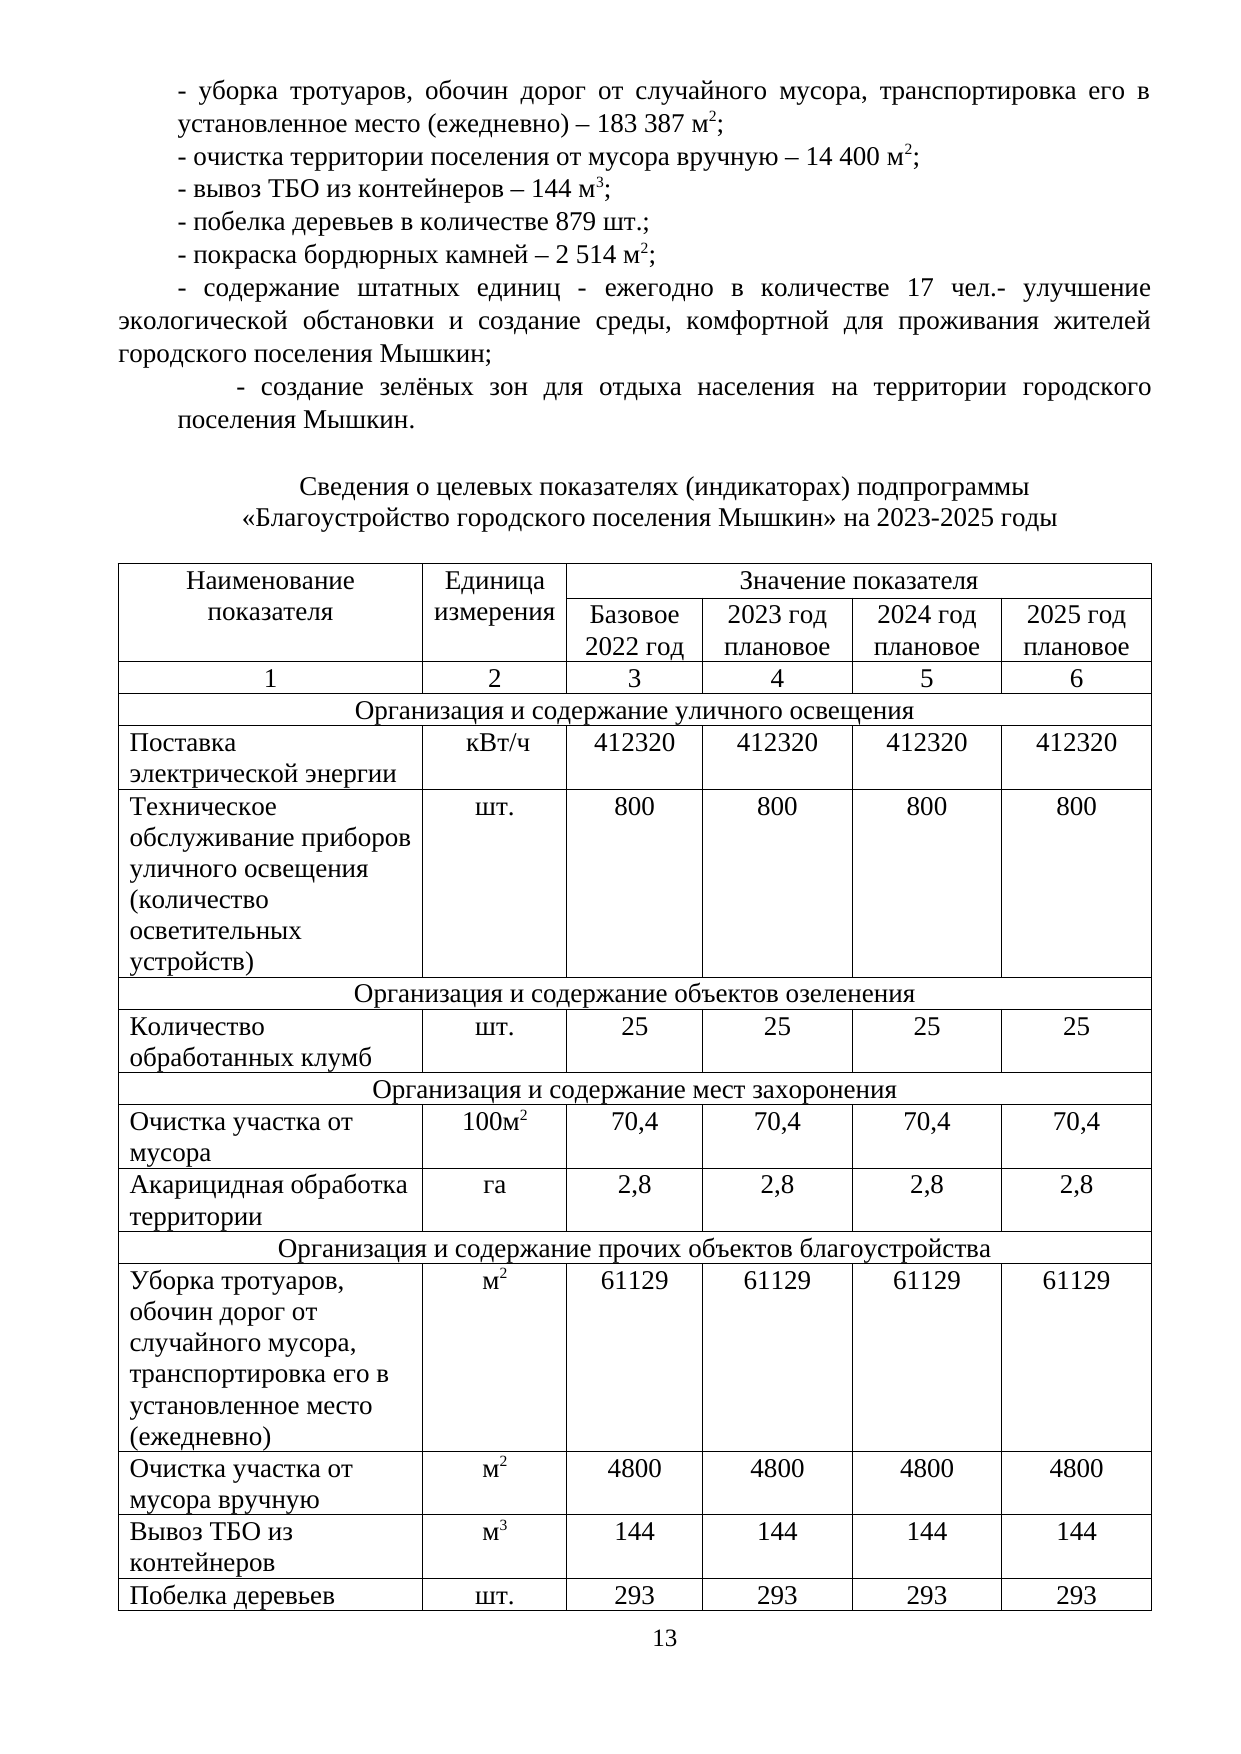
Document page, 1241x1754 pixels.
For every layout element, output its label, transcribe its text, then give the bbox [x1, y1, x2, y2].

table_cell Организация и содержание мест захоронения [119, 1073, 1151, 1104]
table_cell м2 [423, 1452, 566, 1514]
table_header Наименование показателя [119, 564, 422, 661]
table_cell 293 [853, 1579, 1001, 1610]
table_cell Вывоз ТБО из контейнеров [119, 1515, 422, 1578]
table_cell 4 [703, 662, 852, 693]
table_cell шт. [423, 1579, 566, 1610]
table_cell Организация и содержание прочих объектов благоустройства [119, 1232, 1151, 1263]
table_cell 2025 год плановое [1002, 599, 1151, 661]
table_cell 61129 [703, 1264, 852, 1451]
table_cell 61129 [853, 1264, 1001, 1451]
table_cell Поставка электрической энергии [119, 726, 422, 789]
table_cell Побелка деревьев [119, 1579, 422, 1610]
text - вывоз ТБО из контейнеров – 144 м3; [177, 173, 1152, 204]
table_cell 2,8 [1002, 1169, 1151, 1231]
text «Благоустройство городского поселения Мышкин» на 2023-2025 годы [148, 501, 1152, 532]
table_cell Уборка тротуаров, обочин дорог от случайного мусора, транспортировка его в установленное место (ежедневно) [119, 1264, 422, 1451]
text - побелка деревьев в количестве 879 шт.; [177, 206, 1152, 237]
table_cell 61129 [567, 1264, 702, 1451]
table_cell 25 [1002, 1010, 1151, 1072]
table_cell 293 [703, 1579, 852, 1610]
table_cell 2,8 [567, 1169, 702, 1231]
table_cell 800 [567, 790, 702, 977]
text - уборка тротуаров, обочин дорог от случайного мусора, транспортировка его в установленное место (ежедневно) – 183 387 м2; [177, 74, 1152, 138]
table_cell шт. [423, 790, 566, 977]
table_cell 4800 [703, 1452, 852, 1514]
text - содержание штатных единиц - ежегодно в количестве 17 чел.- улучшение экологической обстановки и создание среды, комфортной для проживания жителей городского поселения Мышкин; [118, 271, 1152, 368]
table_cell 70,4 [567, 1105, 702, 1168]
table_cell Акарицидная обработка территории [119, 1169, 422, 1231]
table_cell 2023 год плановое [703, 599, 852, 661]
table_cell 144 [703, 1515, 852, 1578]
table_cell 2,8 [853, 1169, 1001, 1231]
table_cell 800 [703, 790, 852, 977]
table_cell 100м2 [423, 1105, 566, 1168]
table_cell 3 [567, 662, 702, 693]
table_cell Очистка участка от мусора [119, 1105, 422, 1168]
table_cell 2 [423, 662, 566, 693]
text - покраска бордюрных камней – 2 514 м2; [177, 238, 1152, 269]
table_cell 4800 [853, 1452, 1001, 1514]
table_cell Базовое 2022 год [567, 599, 702, 661]
table_cell 293 [1002, 1579, 1151, 1610]
table_header Значение показателя [567, 564, 1151, 598]
table_cell 70,4 [1002, 1105, 1151, 1168]
table_cell 25 [853, 1010, 1001, 1072]
table_cell Количество обработанных клумб [119, 1010, 422, 1072]
table_cell 4800 [1002, 1452, 1151, 1514]
table_cell Организация и содержание уличного освещения [119, 694, 1151, 725]
table_cell м3 [423, 1515, 566, 1578]
table_cell 4800 [567, 1452, 702, 1514]
table_cell 5 [853, 662, 1001, 693]
table_cell 800 [1002, 790, 1151, 977]
table_cell 70,4 [853, 1105, 1001, 1168]
text Сведения о целевых показателях (индикаторах) подпрограммы [177, 470, 1152, 501]
table_cell кВт/ч [423, 726, 566, 789]
table_cell 2,8 [703, 1169, 852, 1231]
table_cell 144 [567, 1515, 702, 1578]
table_cell га [423, 1169, 566, 1231]
table_cell 144 [853, 1515, 1001, 1578]
table_cell 412320 [567, 726, 702, 789]
table_cell Техническое обслуживание приборов уличного освещения (количество осветительных устройств) [119, 790, 422, 977]
table_cell Организация и содержание объектов озеленения [119, 978, 1151, 1009]
table_cell 25 [567, 1010, 702, 1072]
table_cell 1 [119, 662, 422, 693]
table_cell шт. [423, 1010, 566, 1072]
table_cell 144 [1002, 1515, 1151, 1578]
table_header Единица измерения [423, 564, 566, 661]
table_cell 412320 [703, 726, 852, 789]
text - создание зелёных зон для отдыха населения на территории городского поселения Мышкин. [177, 370, 1152, 434]
table_cell 6 [1002, 662, 1151, 693]
table_cell м2 [423, 1264, 566, 1451]
table_cell 412320 [853, 726, 1001, 789]
table_cell 61129 [1002, 1264, 1151, 1451]
text - очистка территории поселения от мусора вручную – 14 400 м2; [177, 140, 1152, 171]
table_cell 2024 год плановое [853, 599, 1001, 661]
table_cell 412320 [1002, 726, 1151, 789]
table_cell 293 [567, 1579, 702, 1610]
table_cell 800 [853, 790, 1001, 977]
table_cell 25 [703, 1010, 852, 1072]
table_cell 70,4 [703, 1105, 852, 1168]
table_cell Очистка участка от мусора вручную [119, 1452, 422, 1514]
